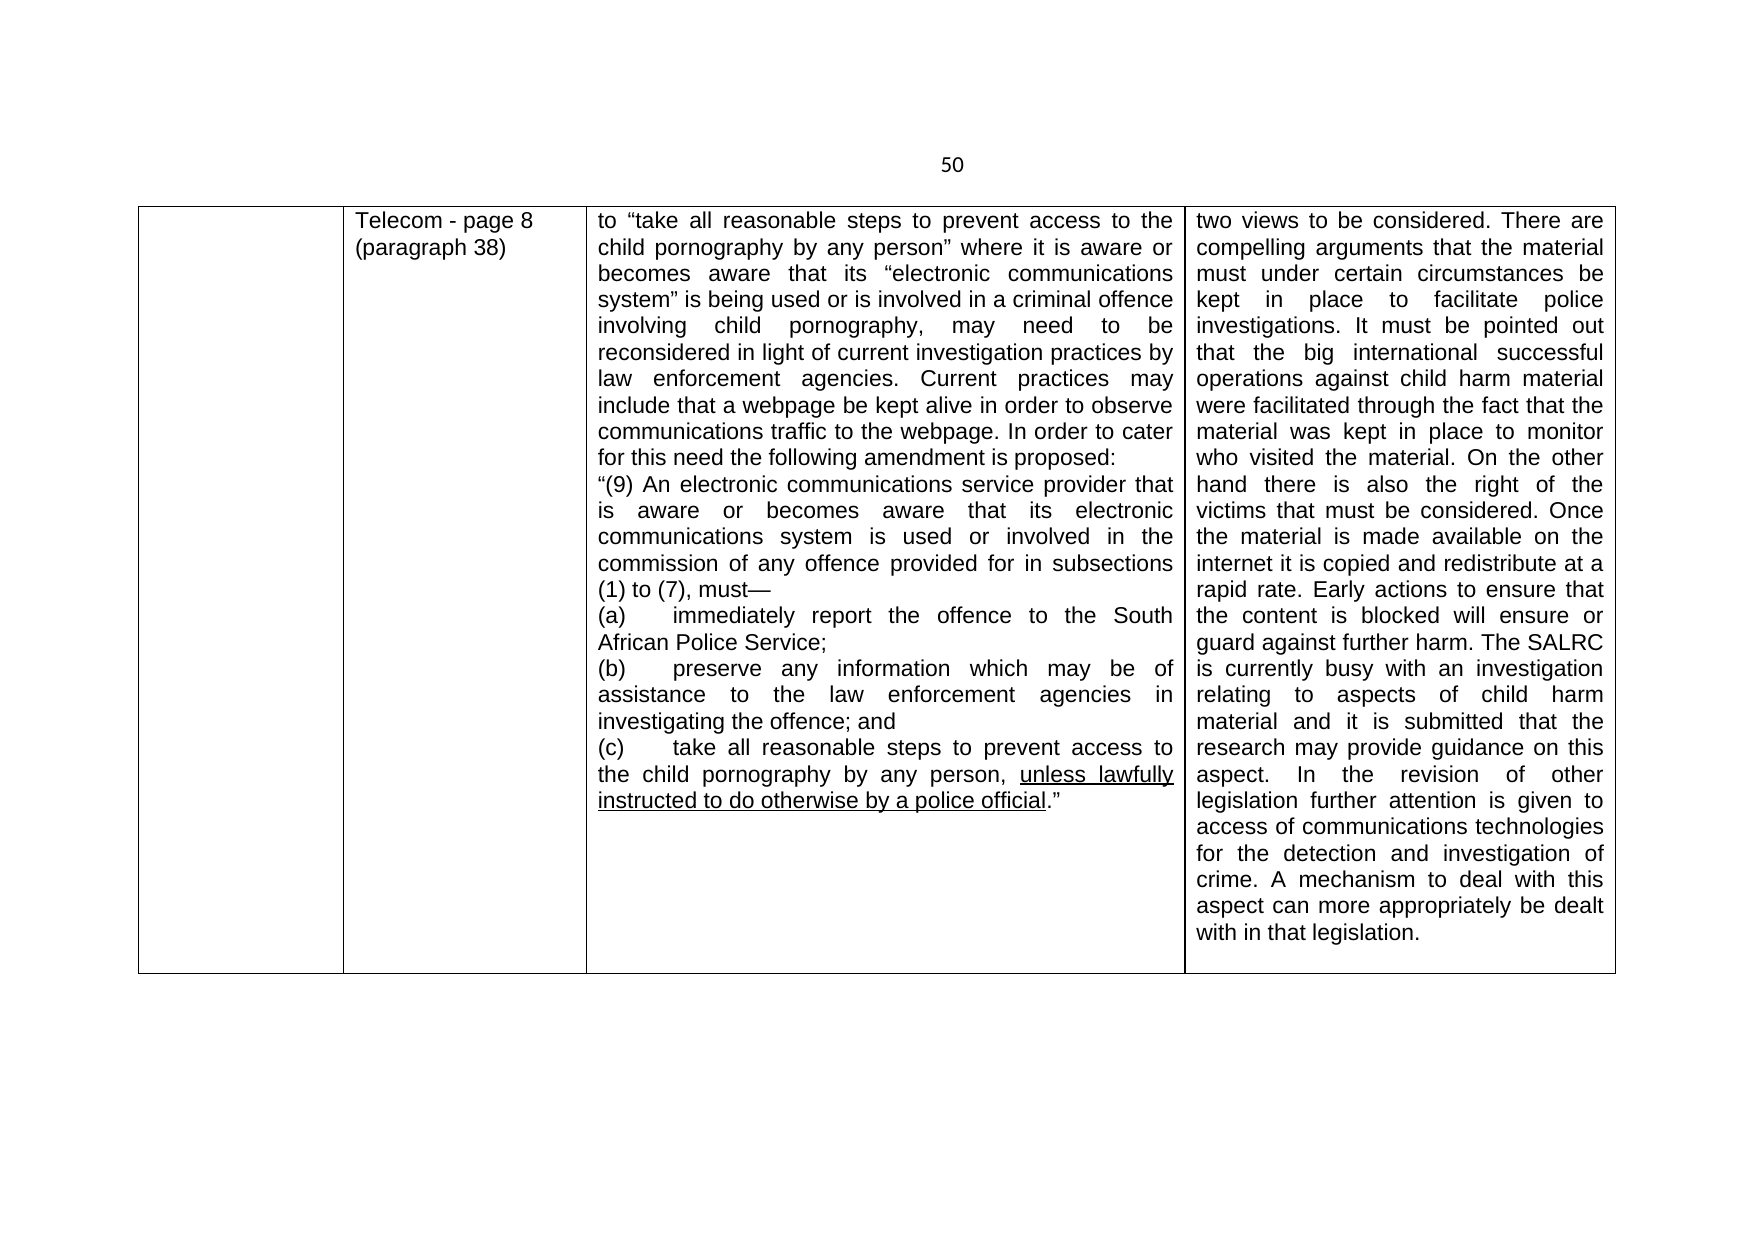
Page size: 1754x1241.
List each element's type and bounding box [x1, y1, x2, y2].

table_cell [587, 207, 1184, 973]
table_cell [139, 207, 343, 973]
table_cell [344, 207, 586, 973]
table_cell [1186, 207, 1615, 973]
